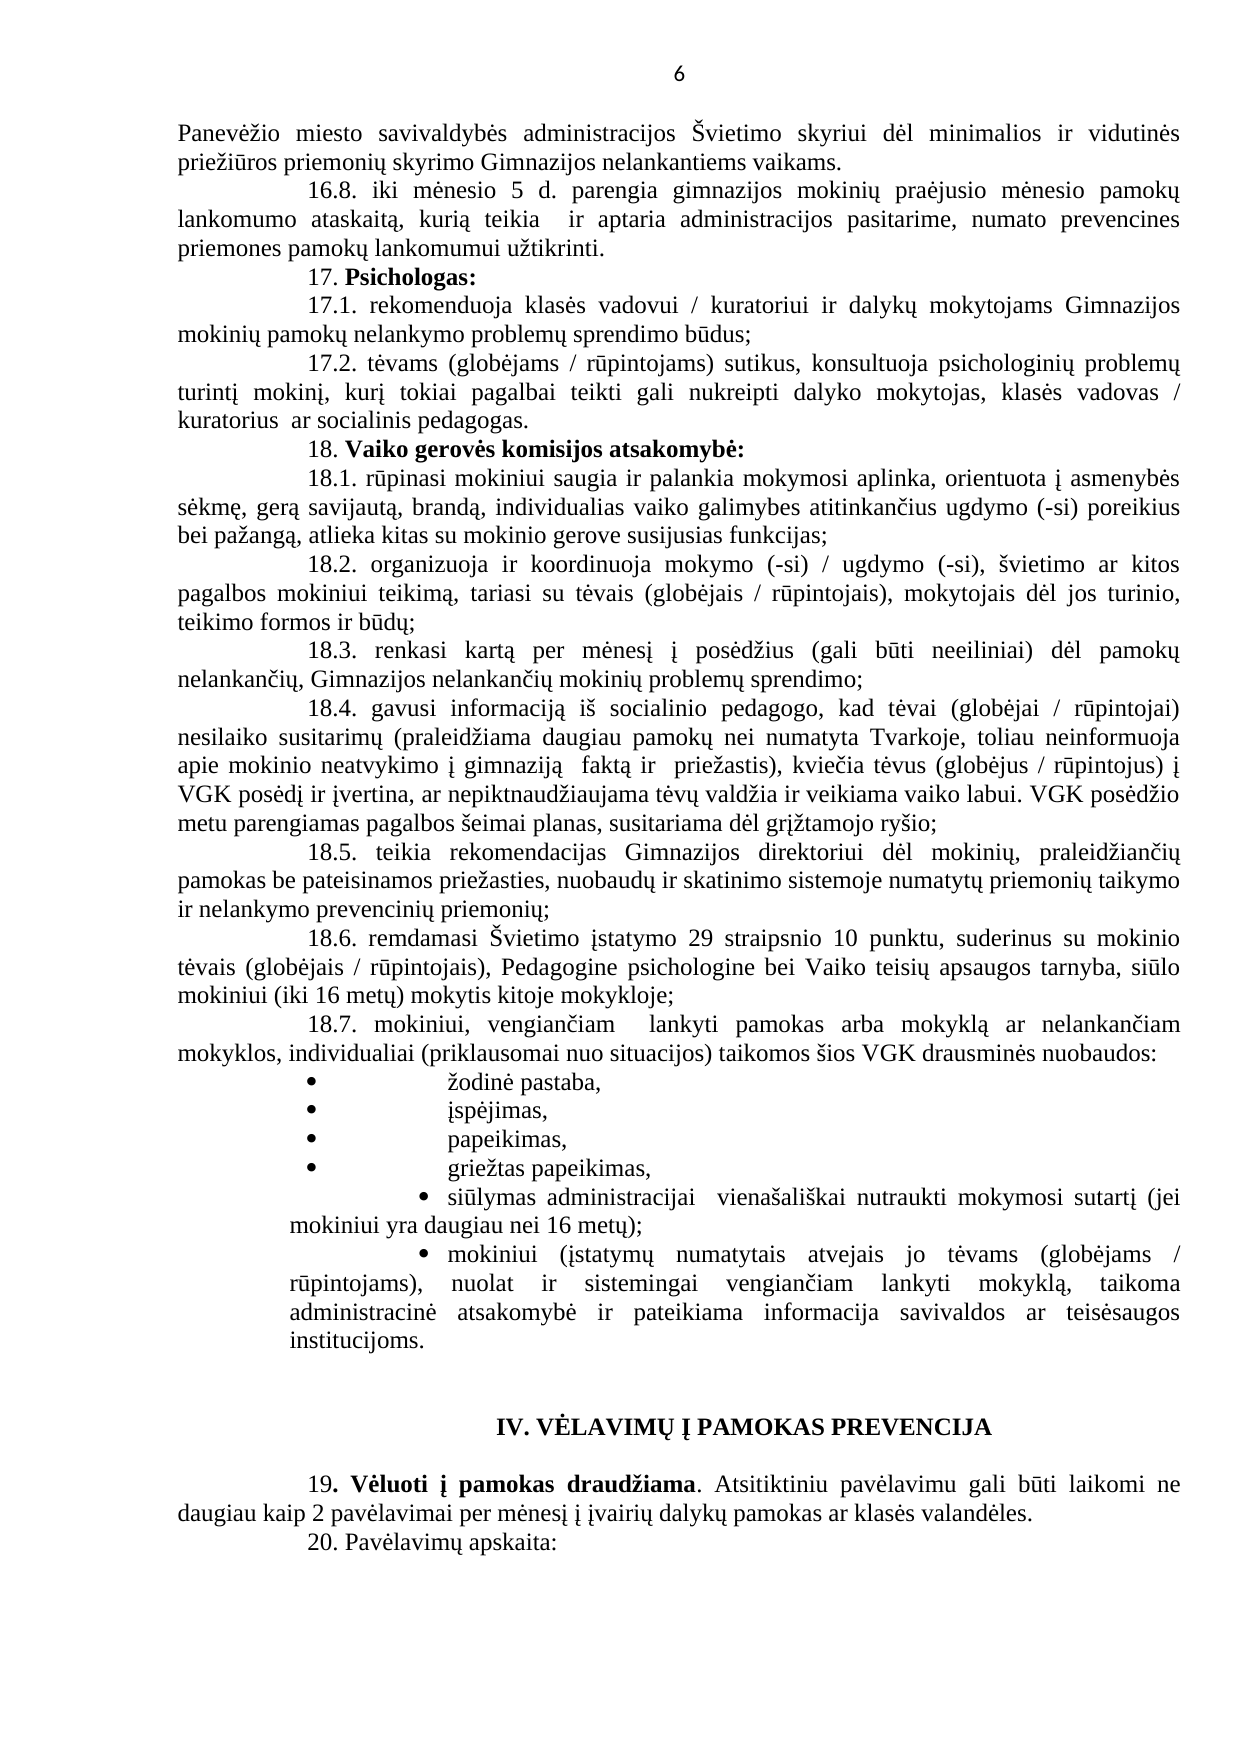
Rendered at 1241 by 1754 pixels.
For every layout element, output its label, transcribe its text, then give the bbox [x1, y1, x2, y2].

text 18.4. gavusi informaciją iš socialinio pedagogo, kad tėvai (globėjai / rūpintojai) nesilaiko susitarimų (praleidžiama daugiau pamokų nei numatyta Tvarkoje, toliau neinformuoja apie mokinio neatvykimo į gimnaziją faktą ir priežastis), kviečia tėvus (globėjus / rūpintojus) į VGK posėdį ir įvertina, ar nepiktnaudžiaujama tėvų valdžia ir veikiama vaiko labui. VGK posėdžio metu parengiamas pagalbos šeimai planas, susitariama dėl grįžtamojo ryšio; [177, 693, 1181, 837]
text 18.3. renkasi kartą per mėnesį į posėdžius (gali būti neeiliniai) dėl pamokų nelankančių, Gimnazijos nelankančių mokinių problemų sprendimo; [177, 636, 1181, 693]
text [177, 118, 1181, 176]
list papeikimas, [177, 1124, 1181, 1153]
text 17. Psichologas: [177, 262, 1181, 291]
text 17.2. tėvams (globėjams / rūpintojams) sutikus, konsultuoja psichologinių problemų turintį mokinį, kurį tokiai pagalbai teikti gali nukreipti dalyko mokytojas, klasės vadovas / kuratorius ar socialinis pedagogas. [177, 348, 1181, 434]
text IV. VĖLAVIMŲ Į PAMOKAS PREVENCIJA [177, 1412, 1181, 1441]
text 19. Vėluoti į pamokas draudžiama. Atsitiktiniu pavėlavimu gali būti laikomi ne daugiau kaip 2 pavėlavimai per mėnesį į įvairių dalykų pamokas ar klasės valandėles. [177, 1469, 1181, 1527]
list žodinė pastaba, [177, 1067, 1181, 1096]
list mokiniui (įstatymų numatytais atvejais jo tėvams (globėjams / rūpintojams), nuolat ir sistemingai vengiančiam lankyti mokyklą, taikoma administracinė atsakomybė ir pateikiama informacija savivaldos ar teisėsaugos institucijoms. [289, 1239, 1181, 1354]
text 18.7. mokiniui, vengiančiam lankyti pamokas arba mokyklą ar nelankančiam mokyklos, individualiai (priklausomai nuo situacijos) taikomos šios VGK drausminės nuobaudos: [177, 1009, 1181, 1067]
list įspėjimas, [177, 1096, 1181, 1124]
list siūlymas administracijai vienašališkai nutraukti mokymosi sutartį (jei mokiniui yra daugiau nei 16 metų); [289, 1182, 1181, 1239]
text 18.6. remdamasi Švietimo įstatymo 29 straipsnio 10 punktu, suderinus su mokinio tėvais (globėjais / rūpintojais), Pedagogine psichologine bei Vaiko teisių apsaugos tarnyba, siūlo mokiniui (iki 16 metų) mokytis kitoje mokykloje; [177, 923, 1181, 1009]
text 16.8. iki mėnesio 5 d. parengia gimnazijos mokinių praėjusio mėnesio pamokų lankomumo ataskaitą, kurią teikia ir aptaria administracijos pasitarime, numato prevencines priemones pamokų lankomumui užtikrinti. [177, 176, 1181, 262]
text 17.1. rekomenduoja klasės vadovui / kuratoriui ir dalykų mokytojams Gimnazijos mokinių pamokų nelankymo problemų sprendimo būdus; [177, 291, 1181, 348]
list griežtas papeikimas, [177, 1153, 1181, 1182]
text 18.5. teikia rekomendacijas Gimnazijos direktoriui dėl mokinių, praleidžiančių pamokas be pateisinamos priežasties, nuobaudų ir skatinimo sistemoje numatytų priemonių taikymo ir nelankymo prevencinių priemonių; [177, 837, 1181, 923]
text 18.2. organizuoja ir koordinuoja mokymo (-si) / ugdymo (-si), švietimo ar kitos pagalbos mokiniui teikimą, tariasi su tėvais (globėjais / rūpintojais), mokytojais dėl jos turinio, teikimo formos ir būdų; [177, 549, 1181, 636]
text 20. Pavėlavimų apskaita: [177, 1527, 1181, 1556]
text 18.1. rūpinasi mokiniui saugia ir palankia mokymosi aplinka, orientuota į asmenybės sėkmę, gerą savijautą, brandą, individualias vaiko galimybes atitinkančius ugdymo (-si) poreikius bei pažangą, atlieka kitas su mokinio gerove susijusias funkcijas; [177, 463, 1181, 549]
text 18. Vaiko gerovės komisijos atsakomybė: [177, 434, 1181, 463]
